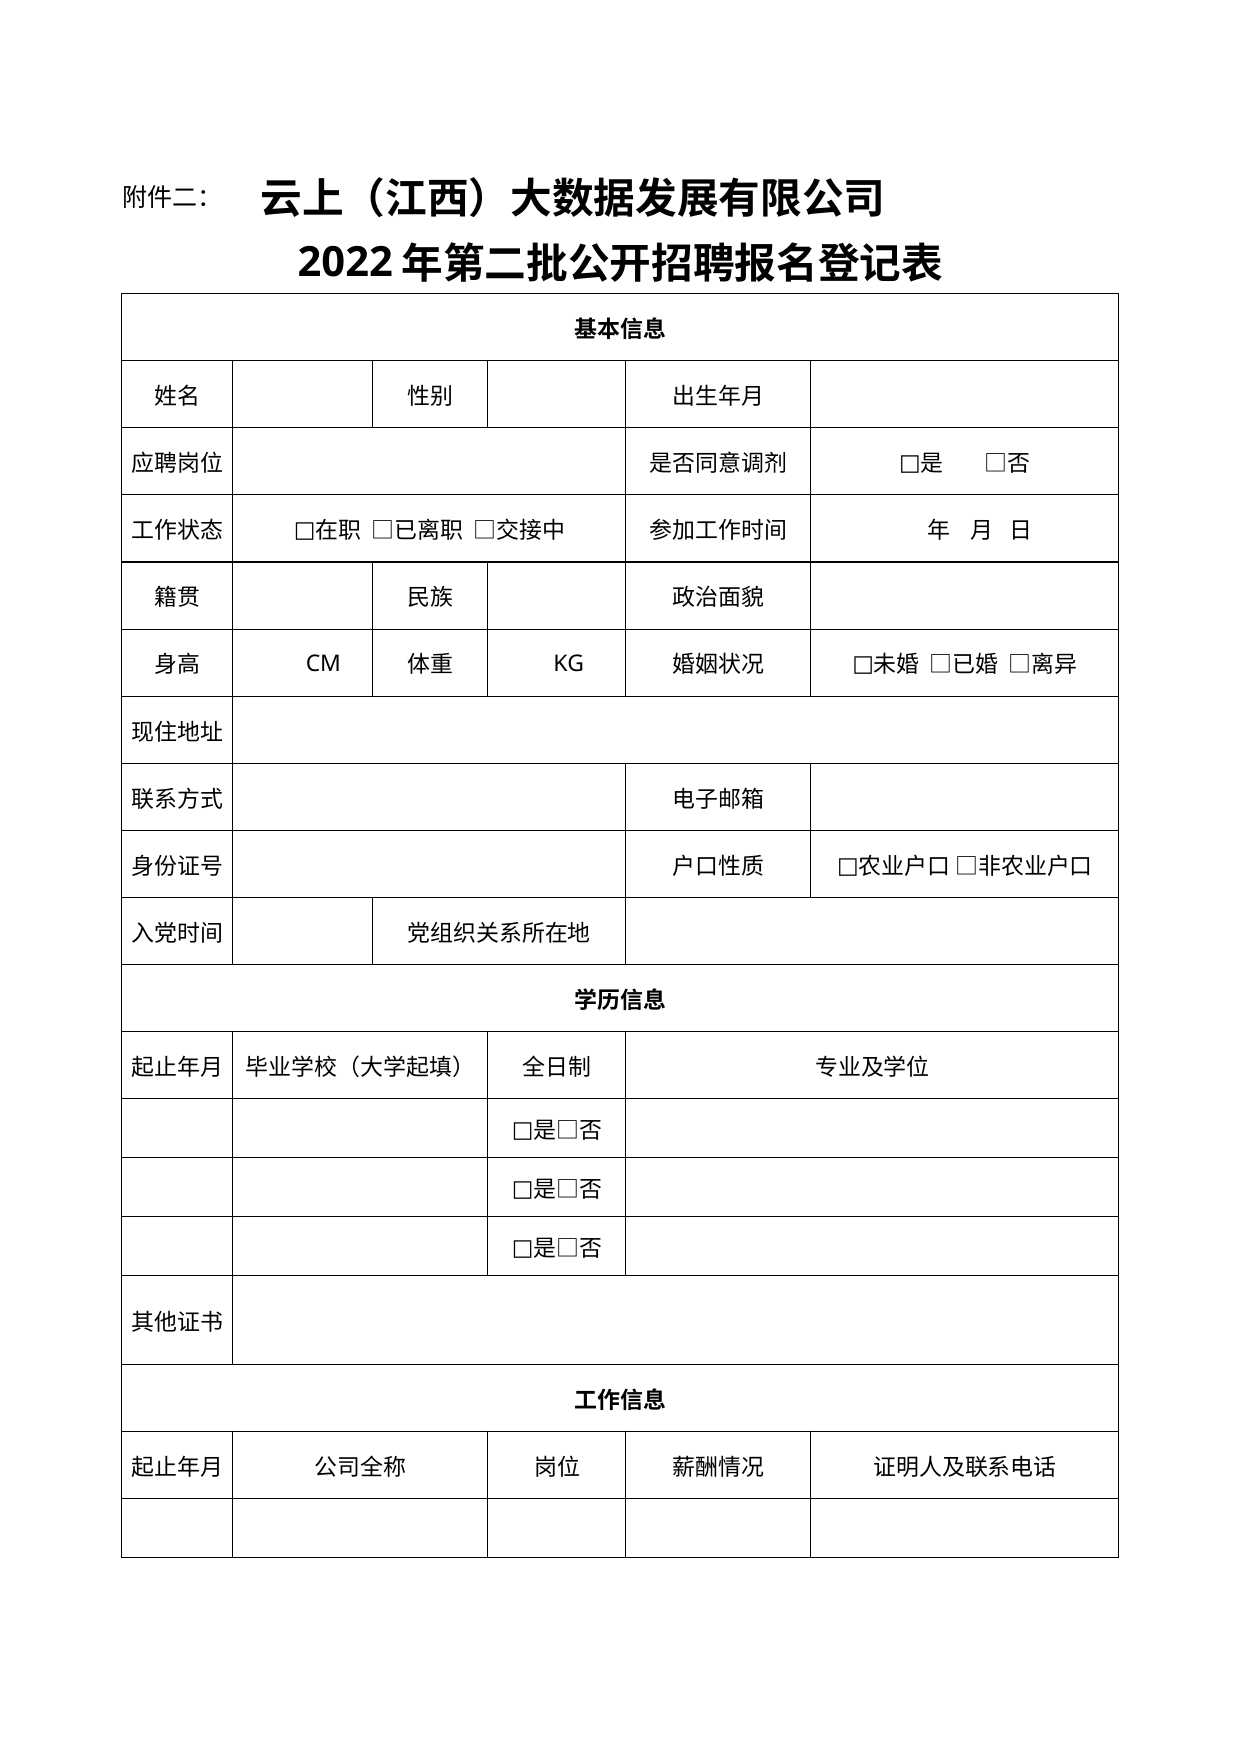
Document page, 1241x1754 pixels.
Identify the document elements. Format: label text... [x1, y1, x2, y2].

table_cell [811, 764, 1118, 830]
table_cell 年 月 日 [811, 495, 1118, 561]
table_cell 性别 [373, 361, 487, 427]
table_cell [233, 563, 372, 628]
table_cell 现住地址 [122, 697, 232, 763]
table_cell 籍贯 [122, 563, 232, 628]
table_cell [233, 697, 1118, 763]
table_cell [488, 1499, 625, 1557]
table_cell 岗位 [488, 1432, 625, 1498]
table_cell [233, 1276, 1118, 1364]
table_cell □是□否 [488, 1217, 625, 1275]
table_cell [233, 428, 625, 494]
table_cell [122, 1499, 232, 1557]
table_cell [626, 1499, 810, 1557]
table_cell 联系方式 [122, 764, 232, 830]
table_cell 电子邮箱 [626, 764, 810, 830]
table_cell [122, 1217, 232, 1275]
table_cell 工作信息 [122, 1365, 1118, 1431]
table_cell [811, 563, 1118, 628]
table_cell □未婚 □已婚 □离异 [811, 630, 1118, 696]
table_cell 学历信息 [122, 965, 1118, 1031]
table_cell 应聘岗位 [122, 428, 232, 494]
table_cell [233, 1217, 487, 1275]
table_cell [626, 898, 1118, 964]
table_cell 薪酬情况 [626, 1432, 810, 1498]
table_cell [233, 1099, 487, 1157]
table_cell 户口性质 [626, 831, 810, 897]
table_cell 是否同意调剂 [626, 428, 810, 494]
table_cell 身份证号 [122, 831, 232, 897]
table_cell [488, 361, 625, 427]
table_cell CM [233, 630, 372, 696]
table_cell [122, 1099, 232, 1157]
table_cell 起止年月 [122, 1032, 232, 1098]
table_cell 党组织关系所在地 [373, 898, 625, 964]
table_cell 身高 [122, 630, 232, 696]
table_cell [626, 1158, 1118, 1216]
table_cell □农业户口 □非农业户口 [811, 831, 1118, 897]
table_cell □是□否 [488, 1158, 625, 1216]
table_cell [626, 1217, 1118, 1275]
table_cell 参加工作时间 [626, 495, 810, 561]
table_cell 婚姻状况 [626, 630, 810, 696]
table_cell [233, 1158, 487, 1216]
table_cell [122, 1158, 232, 1216]
table_cell 姓名 [122, 361, 232, 427]
table_cell [488, 563, 625, 628]
table_cell 公司全称 [233, 1432, 487, 1498]
table_cell [233, 764, 625, 830]
table_cell 民族 [373, 563, 487, 628]
table_cell KG [488, 630, 625, 696]
table_cell [233, 898, 372, 964]
table_cell 基本信息 [122, 294, 1118, 360]
table_cell 入党时间 [122, 898, 232, 964]
table_cell 全日制 [488, 1032, 625, 1098]
table_cell 工作状态 [122, 495, 232, 561]
table_cell 出生年月 [626, 361, 810, 427]
table_cell 其他证书 [122, 1276, 232, 1364]
table_cell 体重 [373, 630, 487, 696]
table_cell □在职 □已离职 □交接中 [233, 495, 625, 561]
table_cell [811, 361, 1118, 427]
table_cell □是 □否 [811, 428, 1118, 494]
table_cell 起止年月 [122, 1432, 232, 1498]
table_cell 毕业学校（大学起填） [233, 1032, 487, 1098]
table_cell [233, 831, 625, 897]
table_cell □是□否 [488, 1099, 625, 1157]
table_cell [626, 1099, 1118, 1157]
table_cell [233, 361, 372, 427]
table_cell 证明人及联系电话 [811, 1432, 1118, 1498]
table_cell [233, 1499, 487, 1557]
table_header 附件二： 云上（江西）大数据发展有限公司 2022年第二批公开招聘报名登记表 [122, 162, 1118, 293]
table_cell [811, 1499, 1118, 1557]
table_cell 专业及学位 [626, 1032, 1118, 1098]
table_cell 政治面貌 [626, 563, 810, 628]
